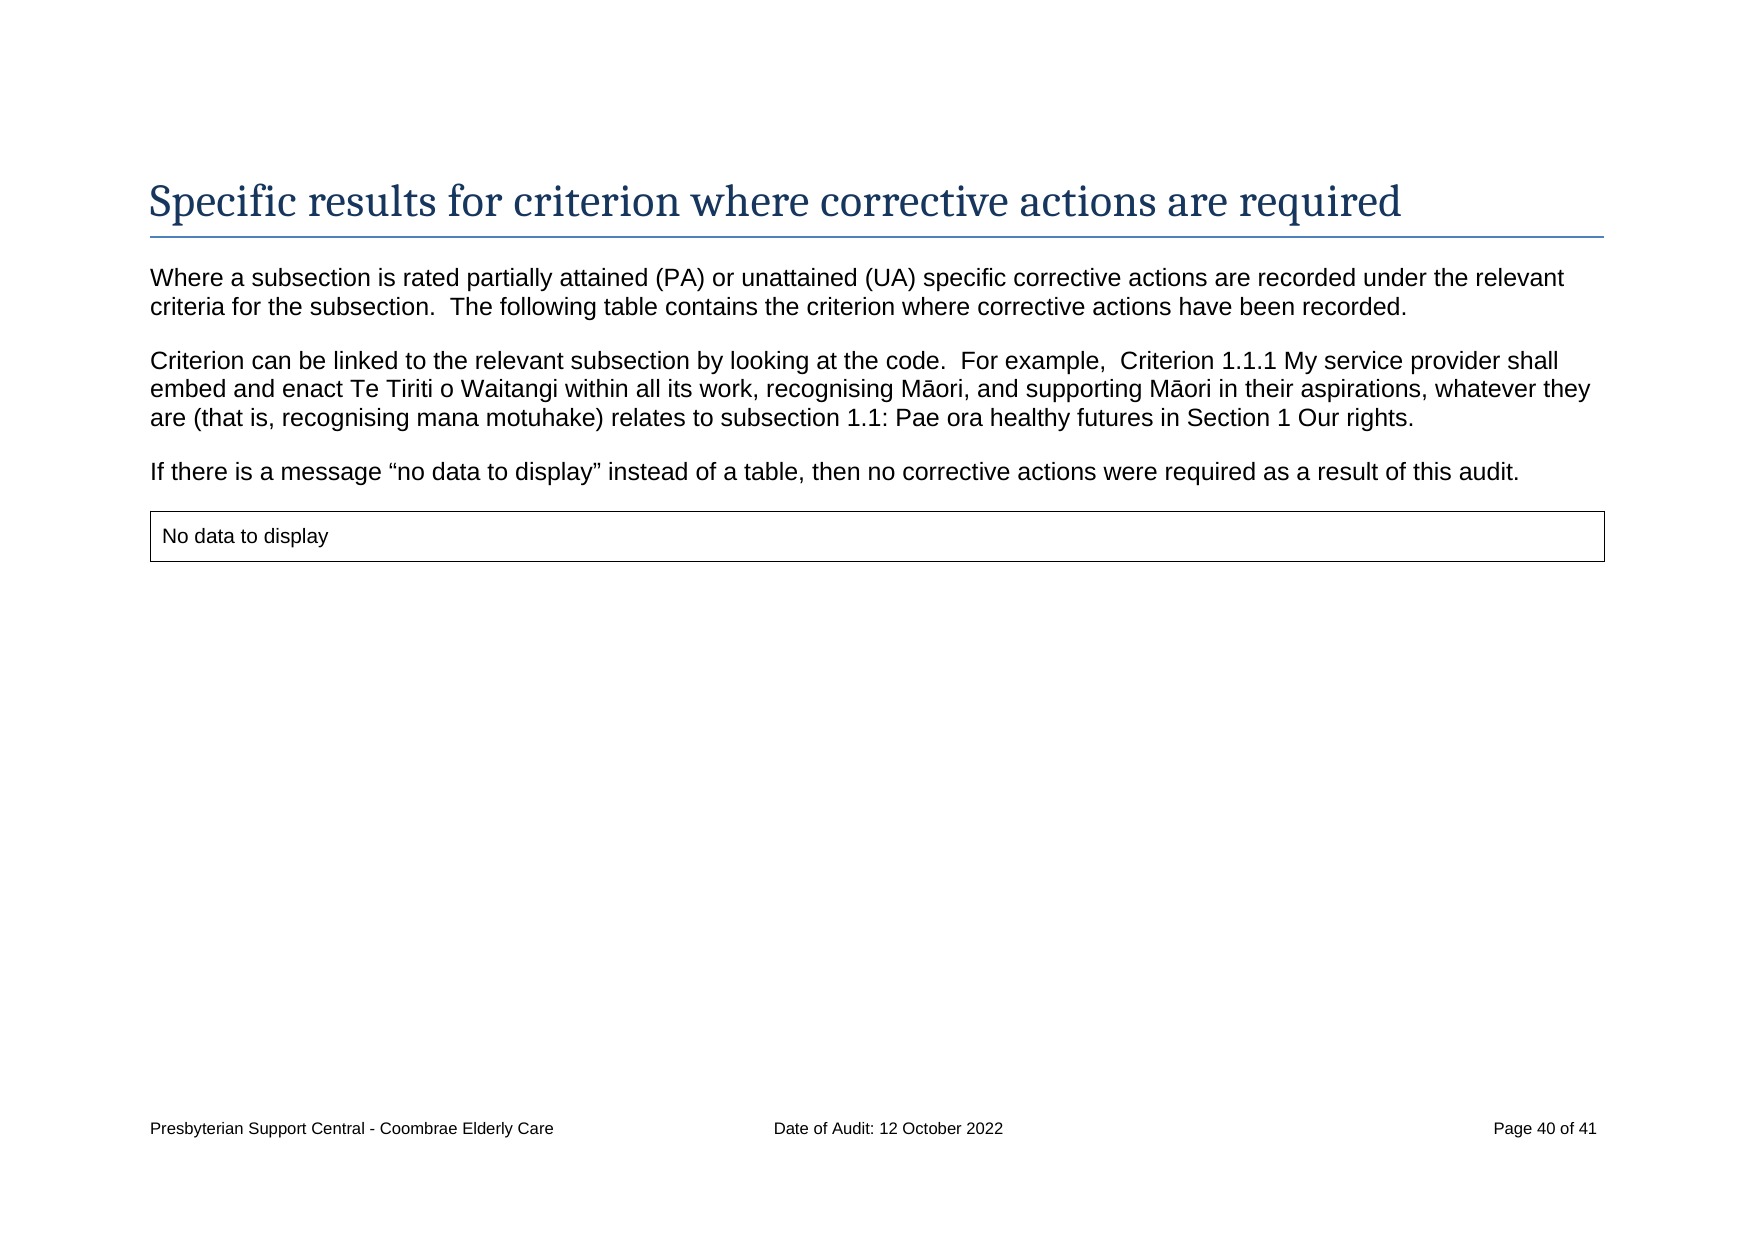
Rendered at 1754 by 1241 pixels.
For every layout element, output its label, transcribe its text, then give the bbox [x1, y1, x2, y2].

text Criterion can be linked to the relevant subsection by looking at the code. For example, Criterion 1.1.1 My service provider shall embed and enact Te Tiriti o Waitangi within all its work, recognising Māori, and supporting Māori in their aspirations, whatever they are (that is, recognising mana motuhake) relates to subsection 1.1: Pae ora healthy futures in Section 1 Our rights. [150, 346, 1604, 432]
text If there is a message “no data to display” instead of a table, then no corrective actions were required as a result of this audit. [150, 457, 1604, 486]
text Where a subsection is rated partially attained (PA) or unattained (UA) specific corrective actions are recorded under the relevant criteria for the subsection. The following table contains the criterion where corrective actions have been recorded. [150, 263, 1604, 321]
subtitle Specific results for criterion where corrective actions are required [150, 175, 1604, 236]
table_header No data to display [151, 512, 1604, 561]
